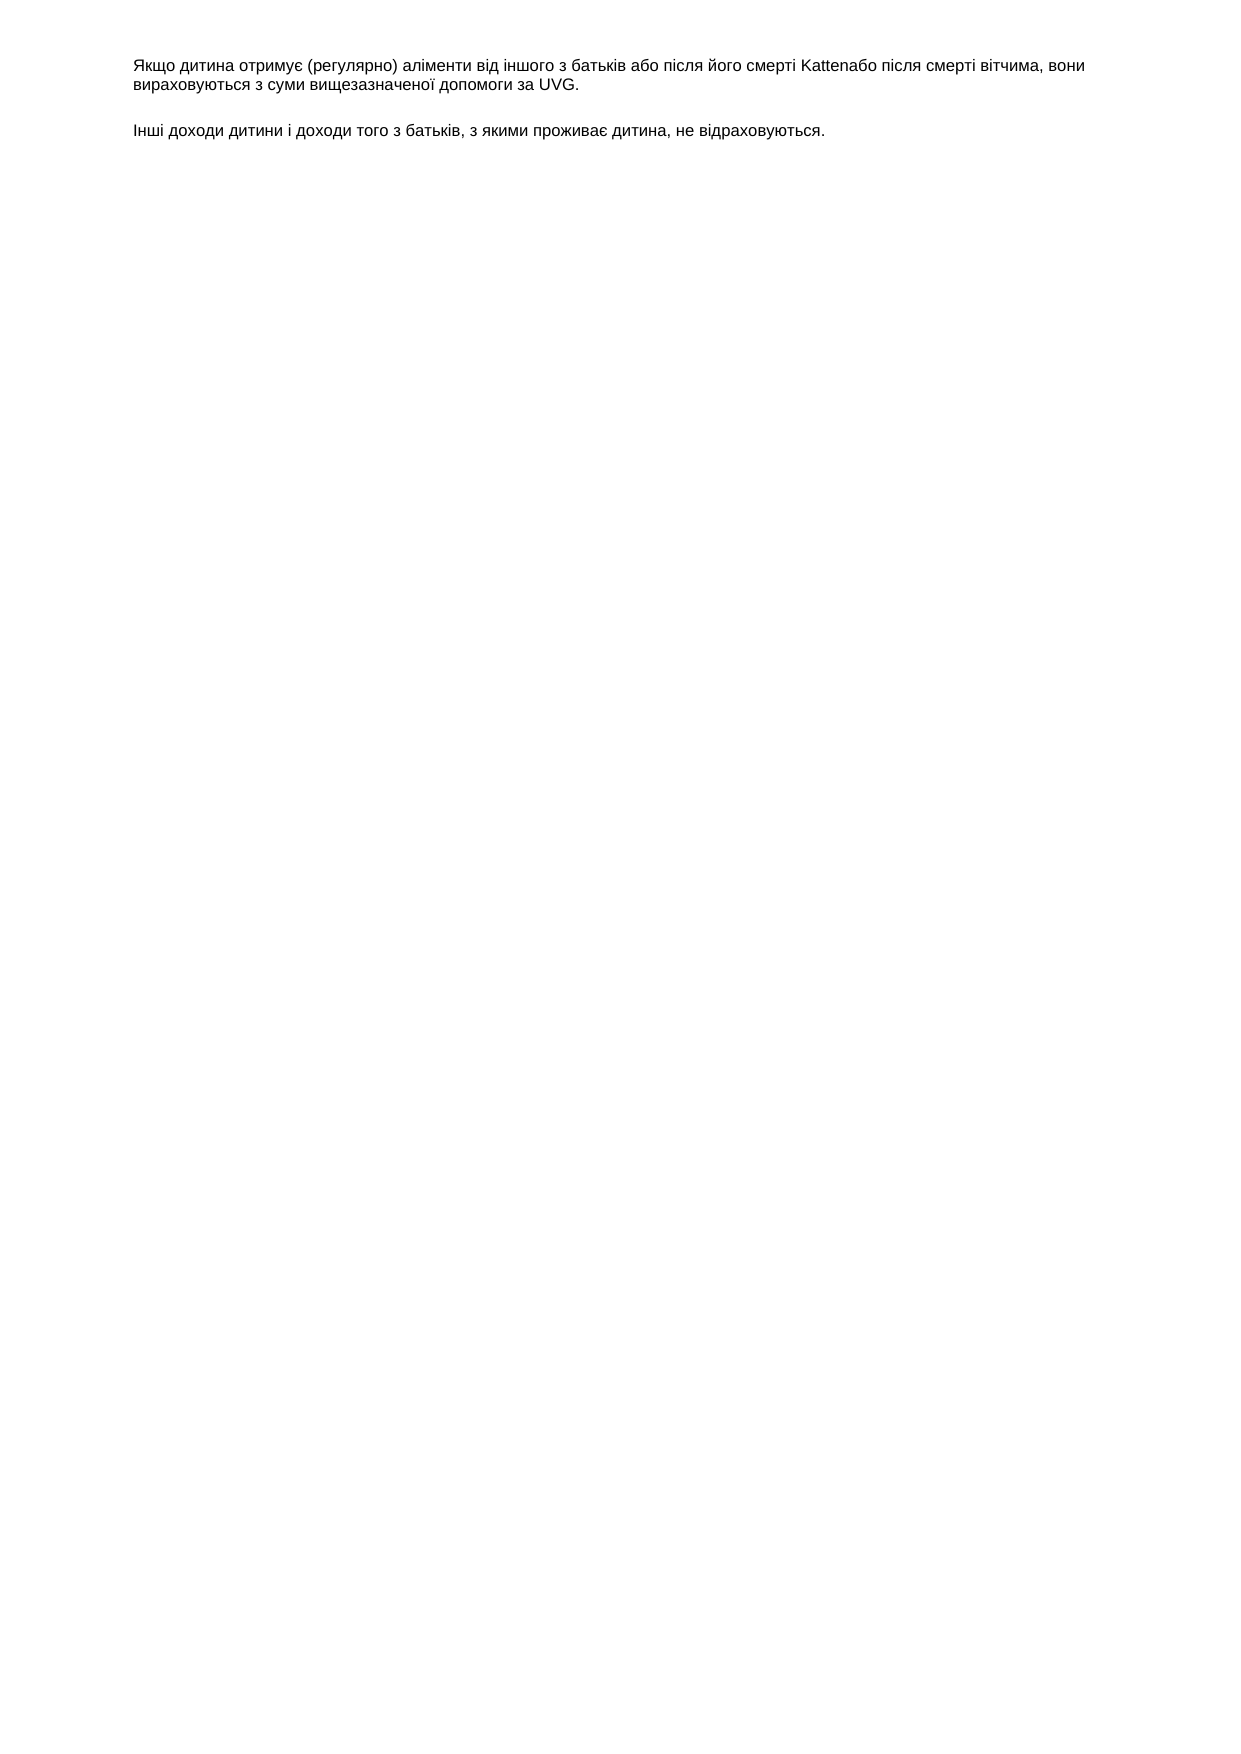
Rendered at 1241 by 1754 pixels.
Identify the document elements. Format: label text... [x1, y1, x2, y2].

text Інші доходи дитини і доходи того з батьків, з якими проживає дитина, не відраховуються. [133, 121, 1122, 140]
text Якщо дитина отримує (регулярно) аліменти від іншого з батьків або після його смерті Kattenабо після смерті вітчима, вони вираховуються з суми вищезазначеної допомоги за UVG. [133, 56, 1122, 94]
